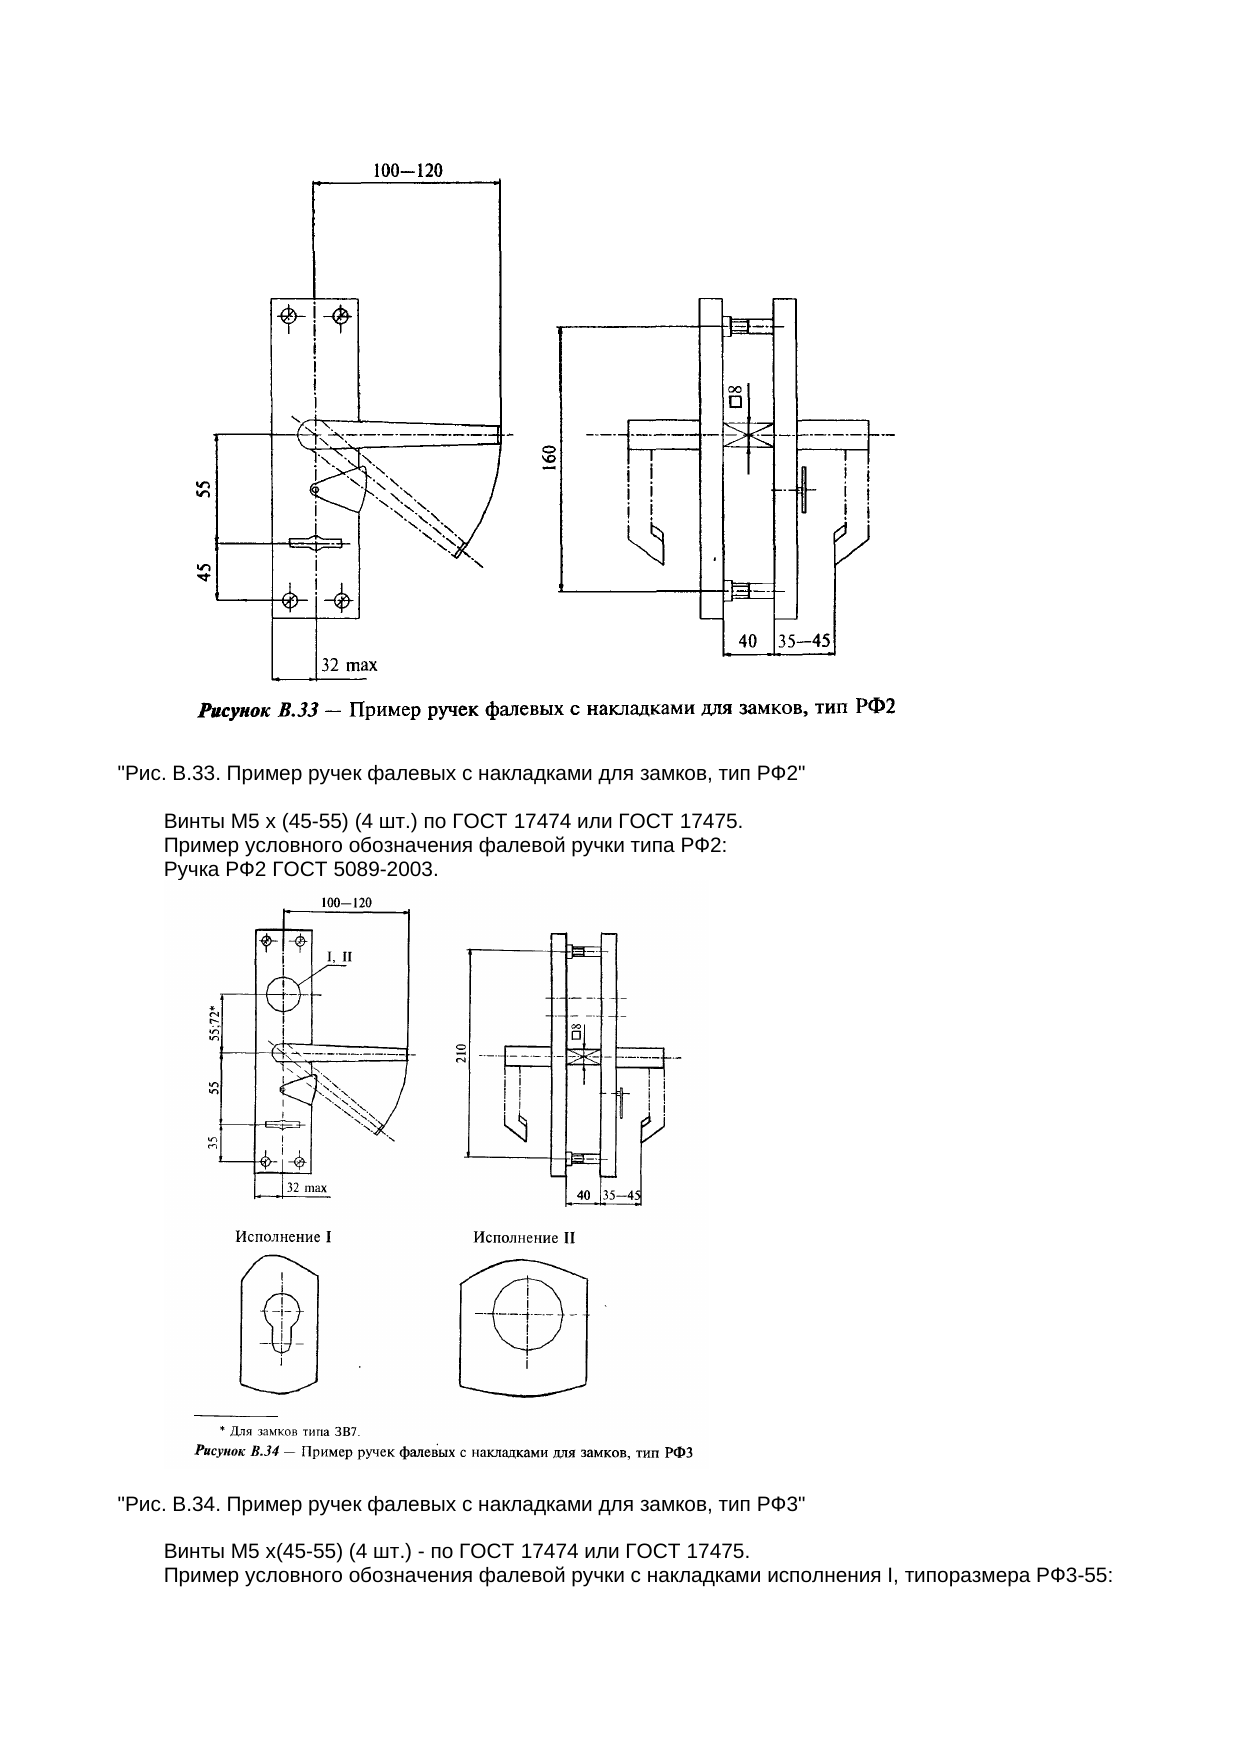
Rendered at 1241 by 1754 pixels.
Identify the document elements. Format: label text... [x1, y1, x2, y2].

text "Рис. В.33. Пример ручек фалевых с накладками для замков, тип РФ2" [103, 761, 1152, 785]
text Винты М5 х (45-55) (4 шт.) по ГОСТ 17474 или ГОСТ 17475. [88, 809, 1152, 833]
text Пример условного обозначения фалевой ручки с накладками исполнения I, типоразмера РФ3-55: [88, 1563, 1152, 1587]
text Винты М5 х(45-55) (4 шт.) - по ГОСТ 17474 или ГОСТ 17475. [88, 1539, 1152, 1563]
picture [163, 880, 709, 1469]
text "Рис. В.34. Пример ручек фалевых с накладками для замков, тип РФ3" [103, 1492, 1152, 1516]
text Пример условного обозначения фалевой ручки типа РФ2: [88, 833, 1152, 857]
text Ручка РФ2 ГОСТ 5089-2003. [88, 857, 1152, 881]
picture [163, 150, 919, 738]
